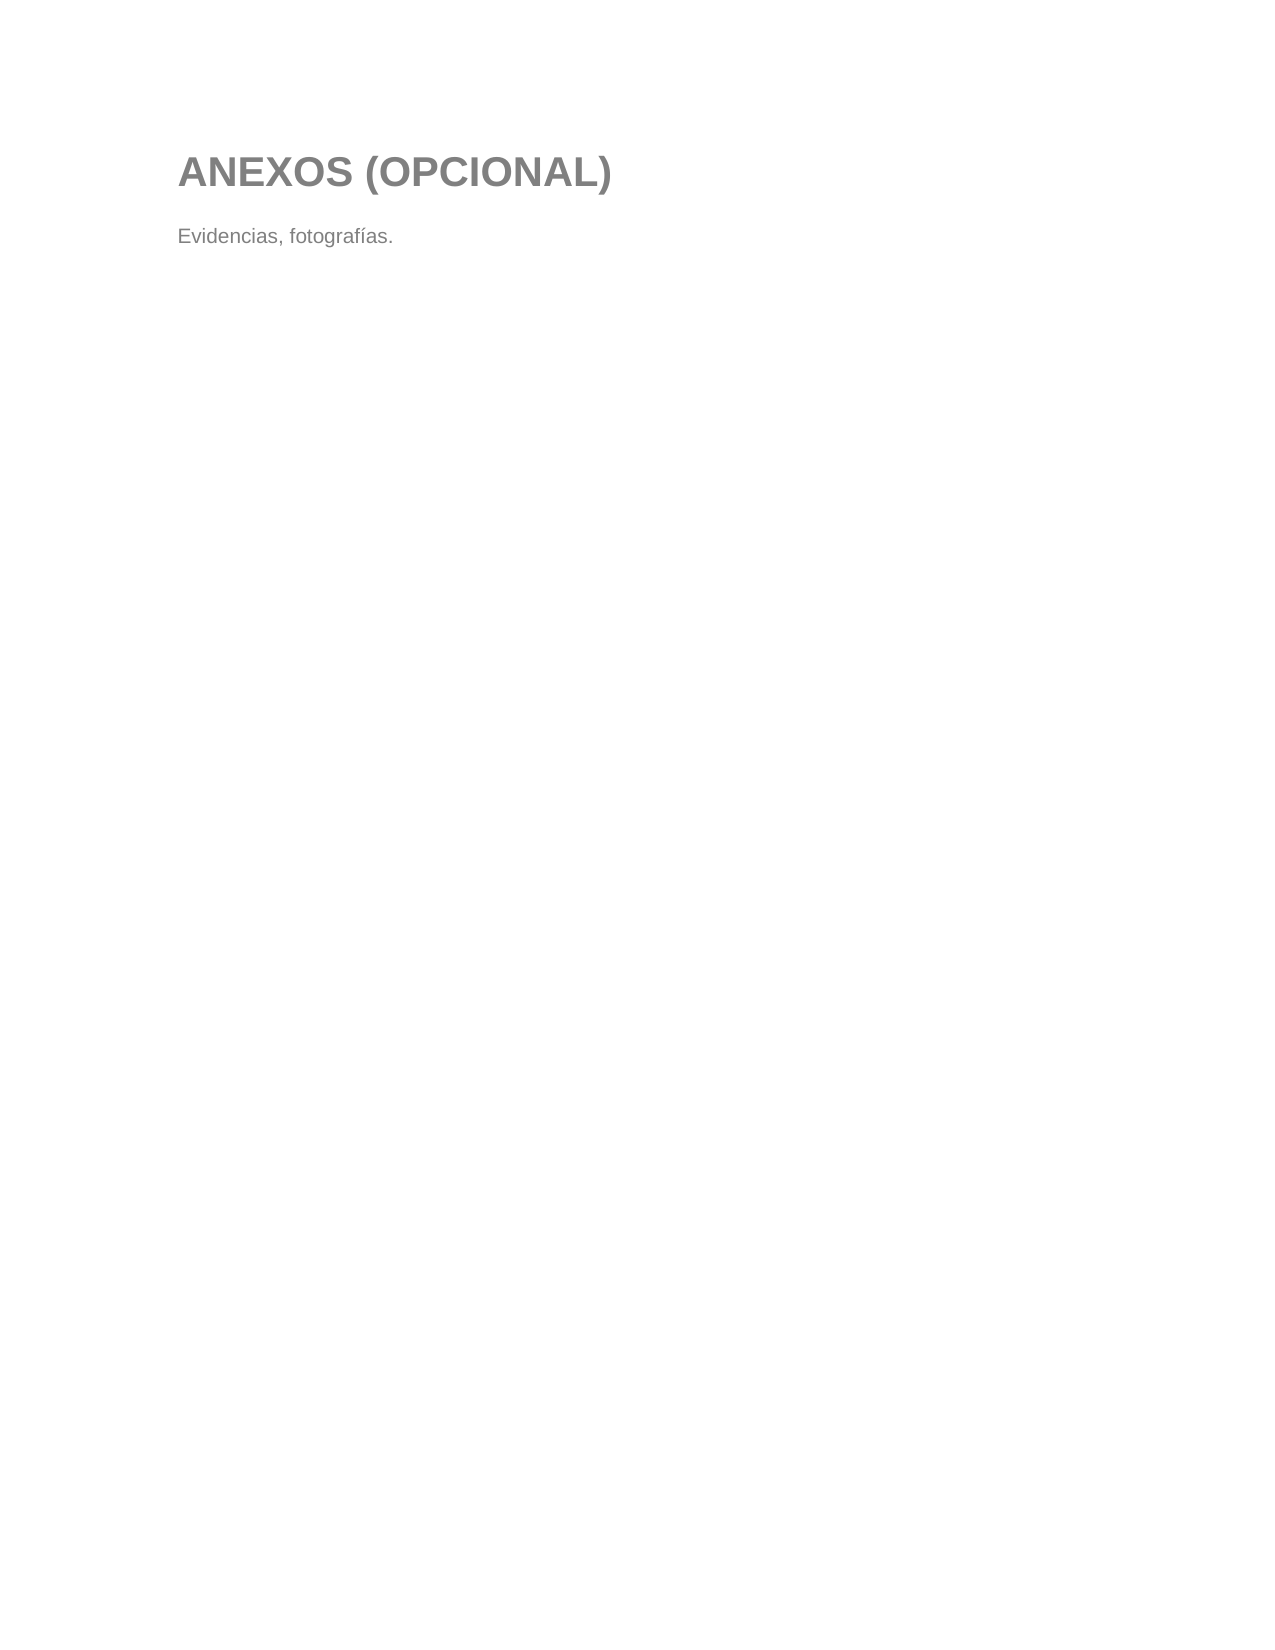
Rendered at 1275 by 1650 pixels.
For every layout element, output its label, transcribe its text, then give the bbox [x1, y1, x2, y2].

text ANEXOS (OPCIONAL) [177, 148, 1098, 196]
text Evidencias, fotografías. [177, 223, 1098, 247]
